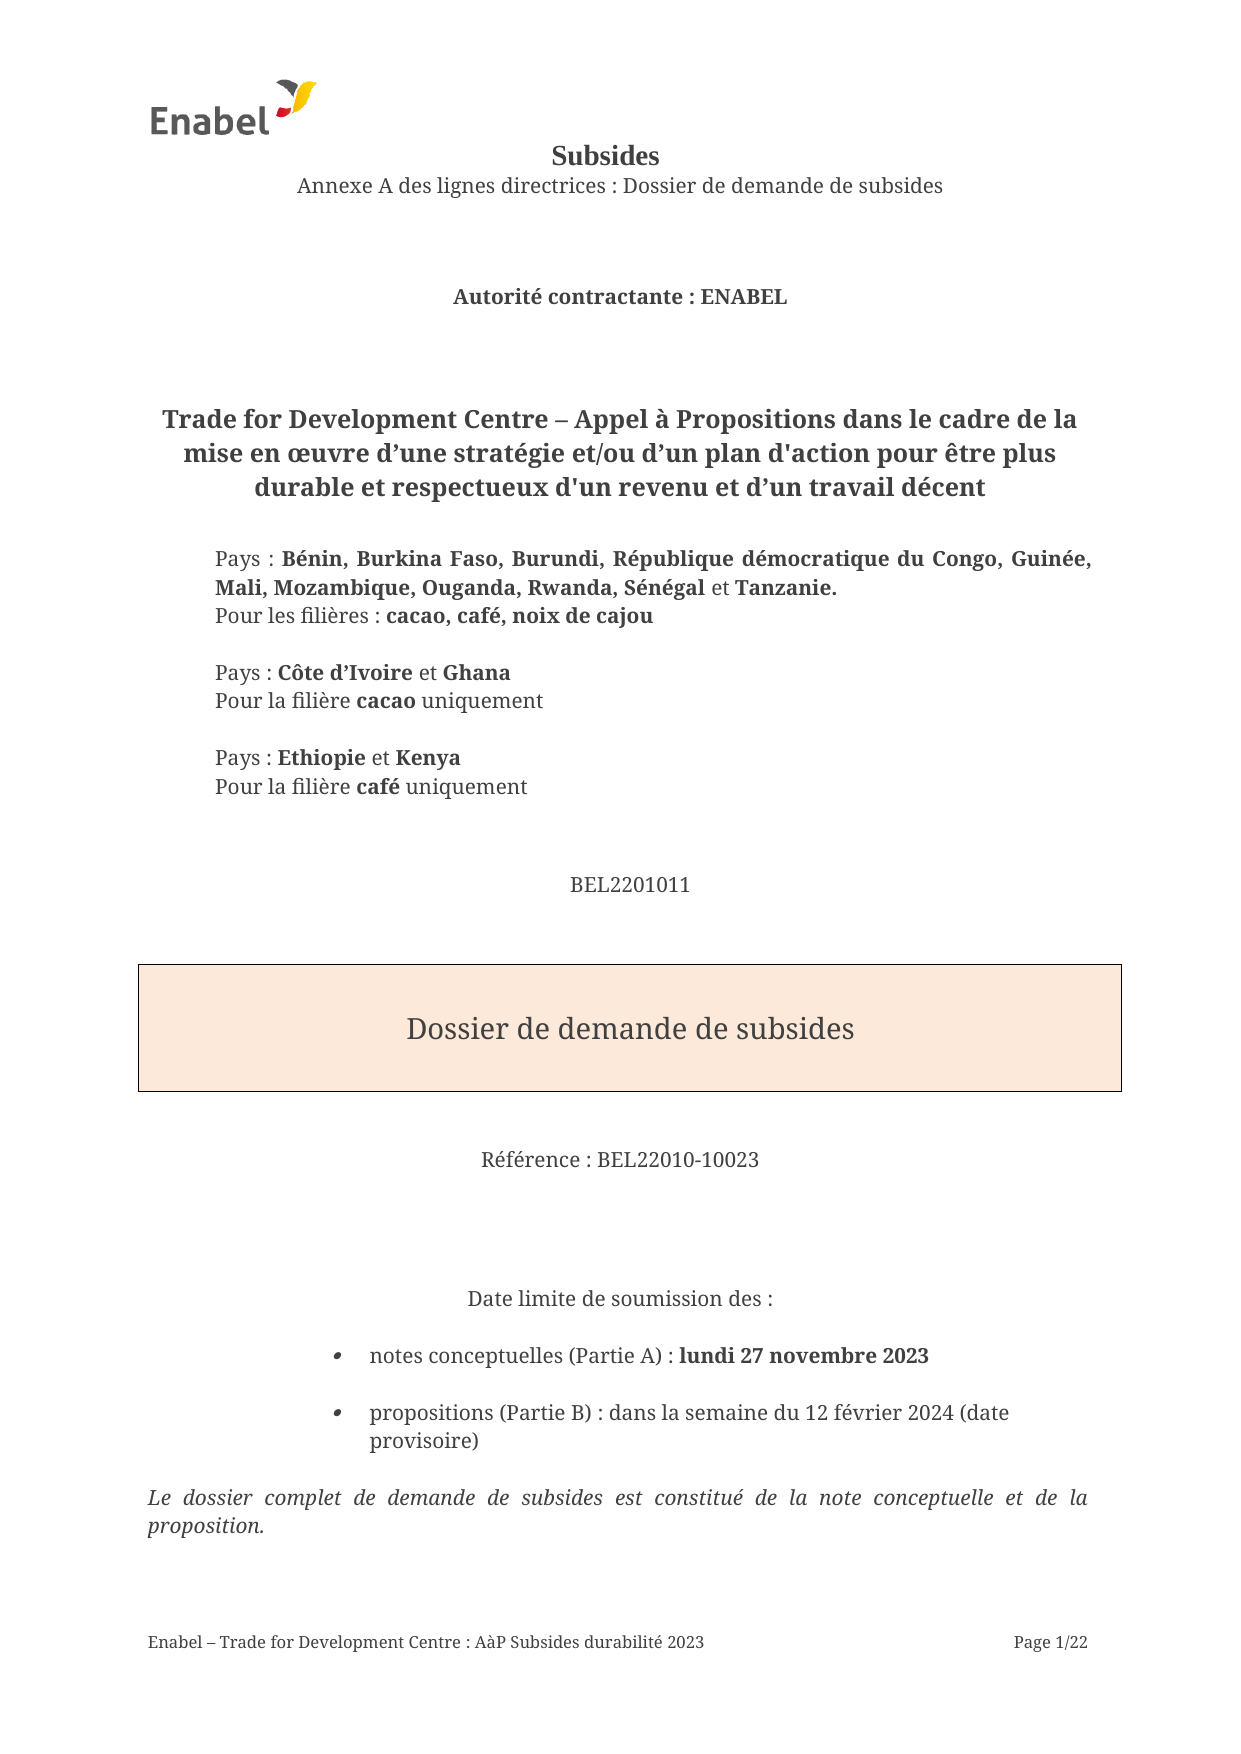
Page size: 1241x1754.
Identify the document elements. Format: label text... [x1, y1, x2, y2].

title Trade for Development Centre – Appel à Propositions dans le cadre de la mise en œuvre d’une stratégie et/ou d’un plan d'action pour être plus durable et respectueux d'un revenu et d’un travail décent [148, 401, 1092, 503]
title Dossier de demande de subsides [139, 1005, 1121, 1048]
text Pour la filière café uniquement [215, 772, 1092, 800]
text Le dossier complet de demande de subsides est constitué de la note conceptuelle et de la proposition. [148, 1483, 1092, 1540]
text Date limite de soumission des : [148, 1284, 1092, 1312]
subtitle Référence : BEL22010-10023 [148, 1145, 1092, 1174]
text Subsides [118, 138, 1092, 172]
picture [147, 75, 339, 138]
title BEL2201011 [148, 870, 1113, 898]
text Pays : Ethiopie et Kenya [215, 743, 1092, 772]
list notes conceptuelles (Partie A) : lundi 27 novembre 2023 [332, 1341, 1092, 1369]
list propositions (Partie B) : dans la semaine du 12 février 2024 (date provisoire) [332, 1398, 1092, 1455]
text Pour la filière cacao uniquement [215, 687, 1092, 715]
text Pays : Bénin, Burkina Faso, Burundi, République démocratique du Congo, Guinée, Mali, Mozambique, Ouganda, Rwanda, Sénégal et Tanzanie. [215, 544, 1092, 601]
text Pays : Côte d’Ivoire et Ghana [215, 658, 1092, 687]
text Autorité contractante : ENABEL [148, 282, 1092, 310]
text Annexe A des lignes directrices : Dossier de demande de subsides [148, 172, 1092, 200]
text Pour les filières : cacao, café, noix de cajou [215, 601, 1092, 630]
